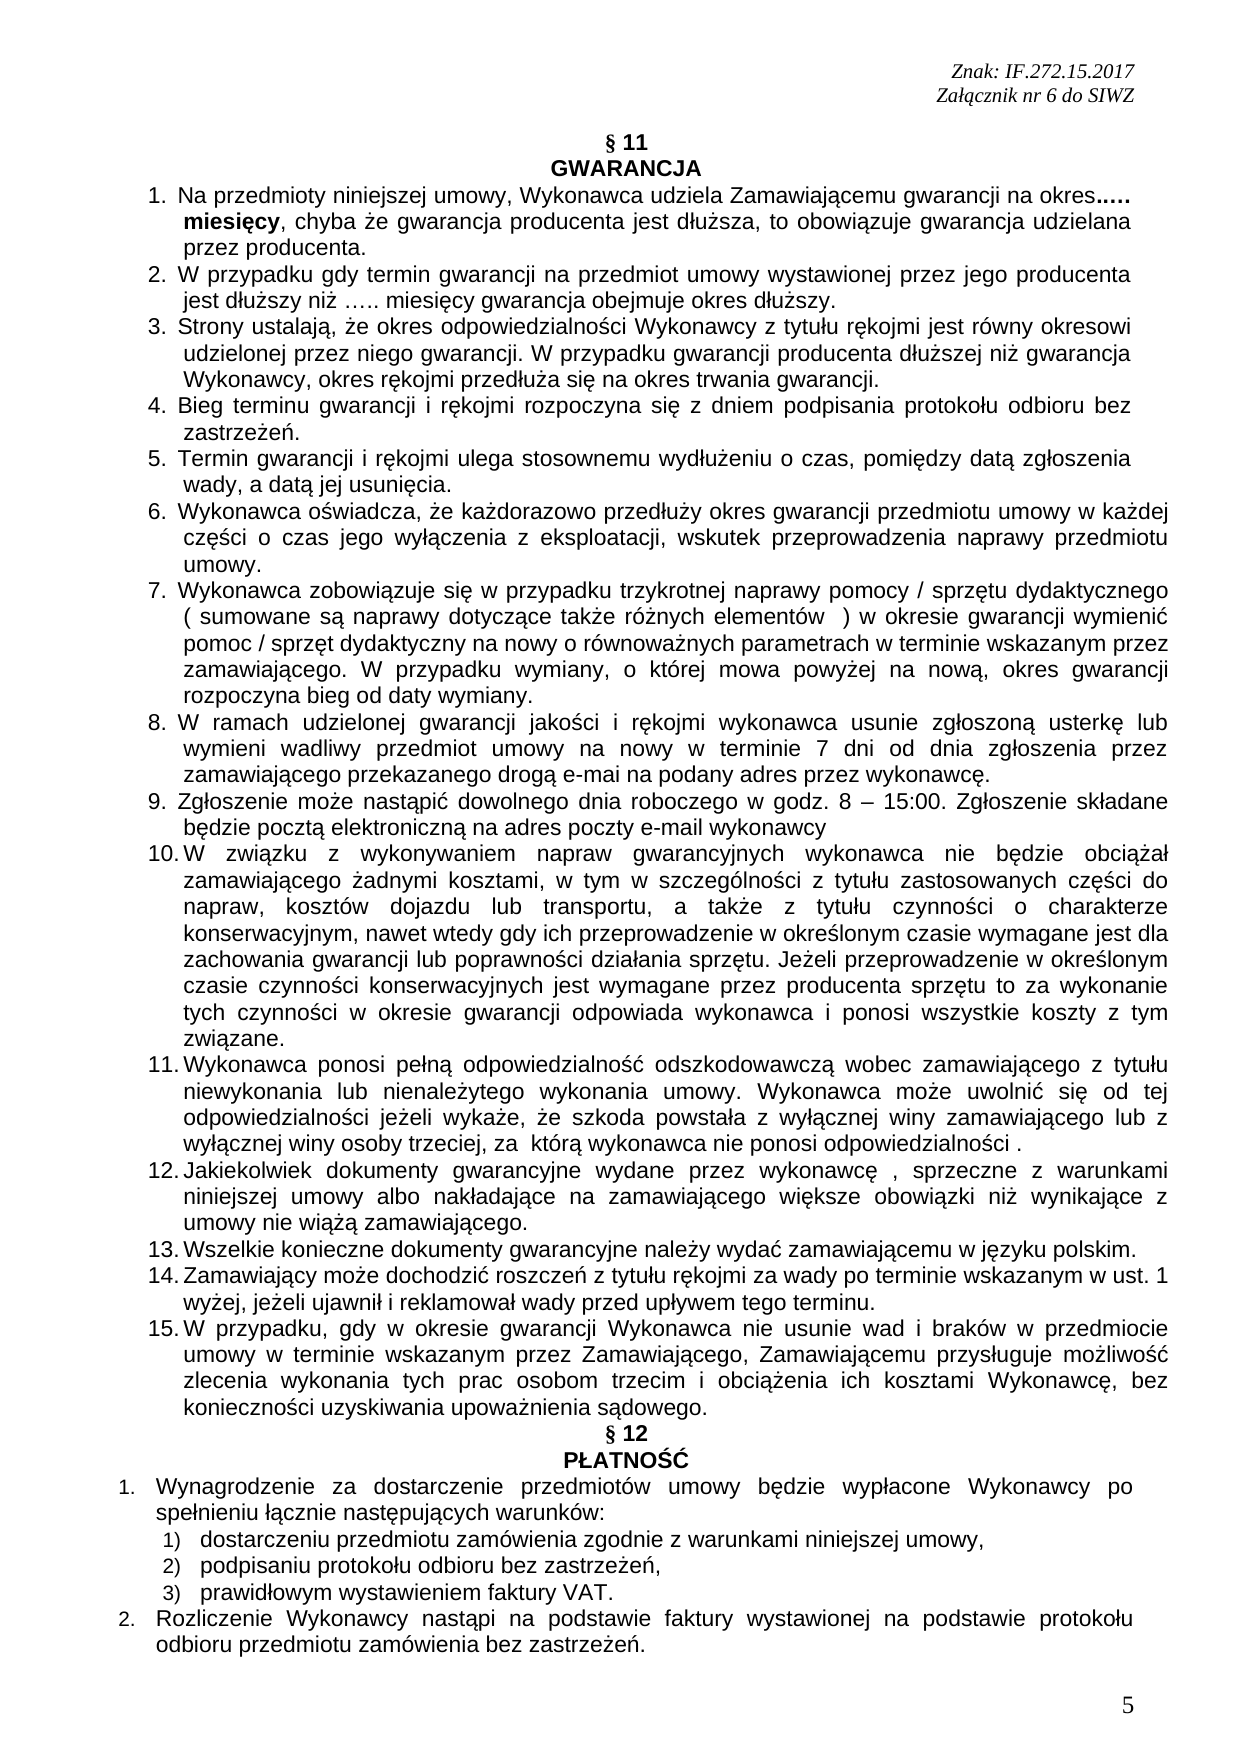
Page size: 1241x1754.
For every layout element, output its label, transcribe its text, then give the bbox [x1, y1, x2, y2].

list Zamawiający może dochodzić roszczeń z tytułu rękojmi za wady po terminie wskazanym w ust. 1 wyżej, jeżeli ujawnił i reklamował wady przed upływem tego terminu. [148, 1262, 1169, 1315]
list Wykonawca zobowiązuje się w przypadku trzykrotnej naprawy pomocy / sprzętu dydaktycznego ( sumowane są naprawy dotyczące także różnych elementów ) w okresie gwarancji wymienić pomoc / sprzęt dydaktyczny na nowy o równoważnych parametrach w terminie wskazanym przez zamawiającego. W przypadku wymiany, o której mowa powyżej na nową, okres gwarancji rozpoczyna bieg od daty wymiany. [148, 577, 1169, 709]
list Wykonawca oświadcza, że każdorazowo przedłuży okres gwarancji przedmiotu umowy w każdej części o czas jego wyłączenia z eksploatacji, wskutek przeprowadzenia naprawy przedmiotu umowy. [148, 498, 1169, 577]
list W ramach udzielonej gwarancji jakości i rękojmi wykonawca usunie zgłoszoną usterkę lub wymieni wadliwy przedmiot umowy na nowy w terminie 7 dni od dnia zgłoszenia przez zamawiającego przekazanego drogą e-mai na podany adres przez wykonawcę. [148, 709, 1169, 788]
text GWARANCJA [118, 155, 1134, 182]
text 11 [118, 129, 1134, 155]
list Rozliczenie Wykonawcy nastąpi na podstawie faktury wystawionej na podstawie protokołu odbioru przedmiotu zamówienia bez zastrzeżeń. [118, 1605, 1134, 1657]
list Bieg terminu gwarancji i rękojmi rozpoczyna się z dniem podpisania protokołu odbioru bez zastrzeżeń. [148, 392, 1132, 445]
list dostarczeniu przedmiotu zamówienia zgodnie z warunkami niniejszej umowy, [162, 1526, 1134, 1552]
list Termin gwarancji i rękojmi ulega stosownemu wydłużeniu o czas, pomiędzy datą zgłoszenia wady, a datą jej usunięcia. [148, 445, 1132, 498]
list W przypadku, gdy w okresie gwarancji Wykonawca nie usunie wad i braków w przedmiocie umowy w terminie wskazanym przez Zamawiającego, Zamawiającemu przysługuje możliwość zlecenia wykonania tych prac osobom trzecim i obciążenia ich kosztami Wykonawcę, bez konieczności uzyskiwania upoważnienia sądowego. [148, 1315, 1169, 1420]
list Wynagrodzenie za dostarczenie przedmiotów umowy będzie wypłacone Wykonawcy po spełnieniu łącznie następujących warunków: [118, 1473, 1134, 1526]
list Wszelkie konieczne dokumenty gwarancyjne należy wydać zamawiającemu w języku polskim. [148, 1236, 1169, 1262]
list W związku z wykonywaniem napraw gwarancyjnych wykonawca nie będzie obciążał zamawiającego żadnymi kosztami, w tym w szczególności z tytułu zastosowanych części do napraw, kosztów dojazdu lub transportu, a także z tytułu czynności o charakterze konserwacyjnym, nawet wtedy gdy ich przeprowadzenie w określonym czasie wymagane jest dla zachowania gwarancji lub poprawności działania sprzętu. Jeżeli przeprowadzenie w określonym czasie czynności konserwacyjnych jest wymagane przez producenta sprzętu to za wykonanie tych czynności w okresie gwarancji odpowiada wykonawca i ponosi wszystkie koszty z tym związane. [148, 840, 1169, 1051]
text PŁATNOŚĆ [118, 1447, 1134, 1473]
list Wykonawca ponosi pełną odpowiedzialność odszkodowawczą wobec zamawiającego z tytułu niewykonania lub nienależytego wykonania umowy. Wykonawca może uwolnić się od tej odpowiedzialności jeżeli wykaże, że szkoda powstała z wyłącznej winy zamawiającego lub z wyłącznej winy osoby trzeciej, za którą wykonawca nie ponosi odpowiedzialności . [148, 1051, 1169, 1157]
text 12 [118, 1420, 1134, 1447]
list Na przedmioty niniejszej umowy, Wykonawca udziela Zamawiającemu gwarancji na okres..… miesięcy, chyba że gwarancja producenta jest dłuższa, to obowiązuje gwarancja udzielana przez producenta. [148, 182, 1132, 261]
list W przypadku gdy termin gwarancji na przedmiot umowy wystawionej przez jego producenta jest dłuższy niż ….. miesięcy gwarancja obejmuje okres dłuższy. [148, 261, 1132, 313]
list prawidłowym wystawieniem faktury VAT. [162, 1578, 1134, 1605]
list podpisaniu protokołu odbioru bez zastrzeżeń, [162, 1552, 1134, 1578]
list Jakiekolwiek dokumenty gwarancyjne wydane przez wykonawcę , sprzeczne z warunkami niniejszej umowy albo nakładające na zamawiającego większe obowiązki niż wynikające z umowy nie wiążą zamawiającego. [148, 1157, 1169, 1236]
list Zgłoszenie może nastąpić dowolnego dnia roboczego w godz. 8 – 15:00. Zgłoszenie składane będzie pocztą elektroniczną na adres poczty e-mail wykonawcy [148, 788, 1169, 840]
list Strony ustalają, że okres odpowiedzialności Wykonawcy z tytułu rękojmi jest równy okresowi udzielonej przez niego gwarancji. W przypadku gwarancji producenta dłuższej niż gwarancja Wykonawcy, okres rękojmi przedłuża się na okres trwania gwarancji. [148, 313, 1132, 392]
